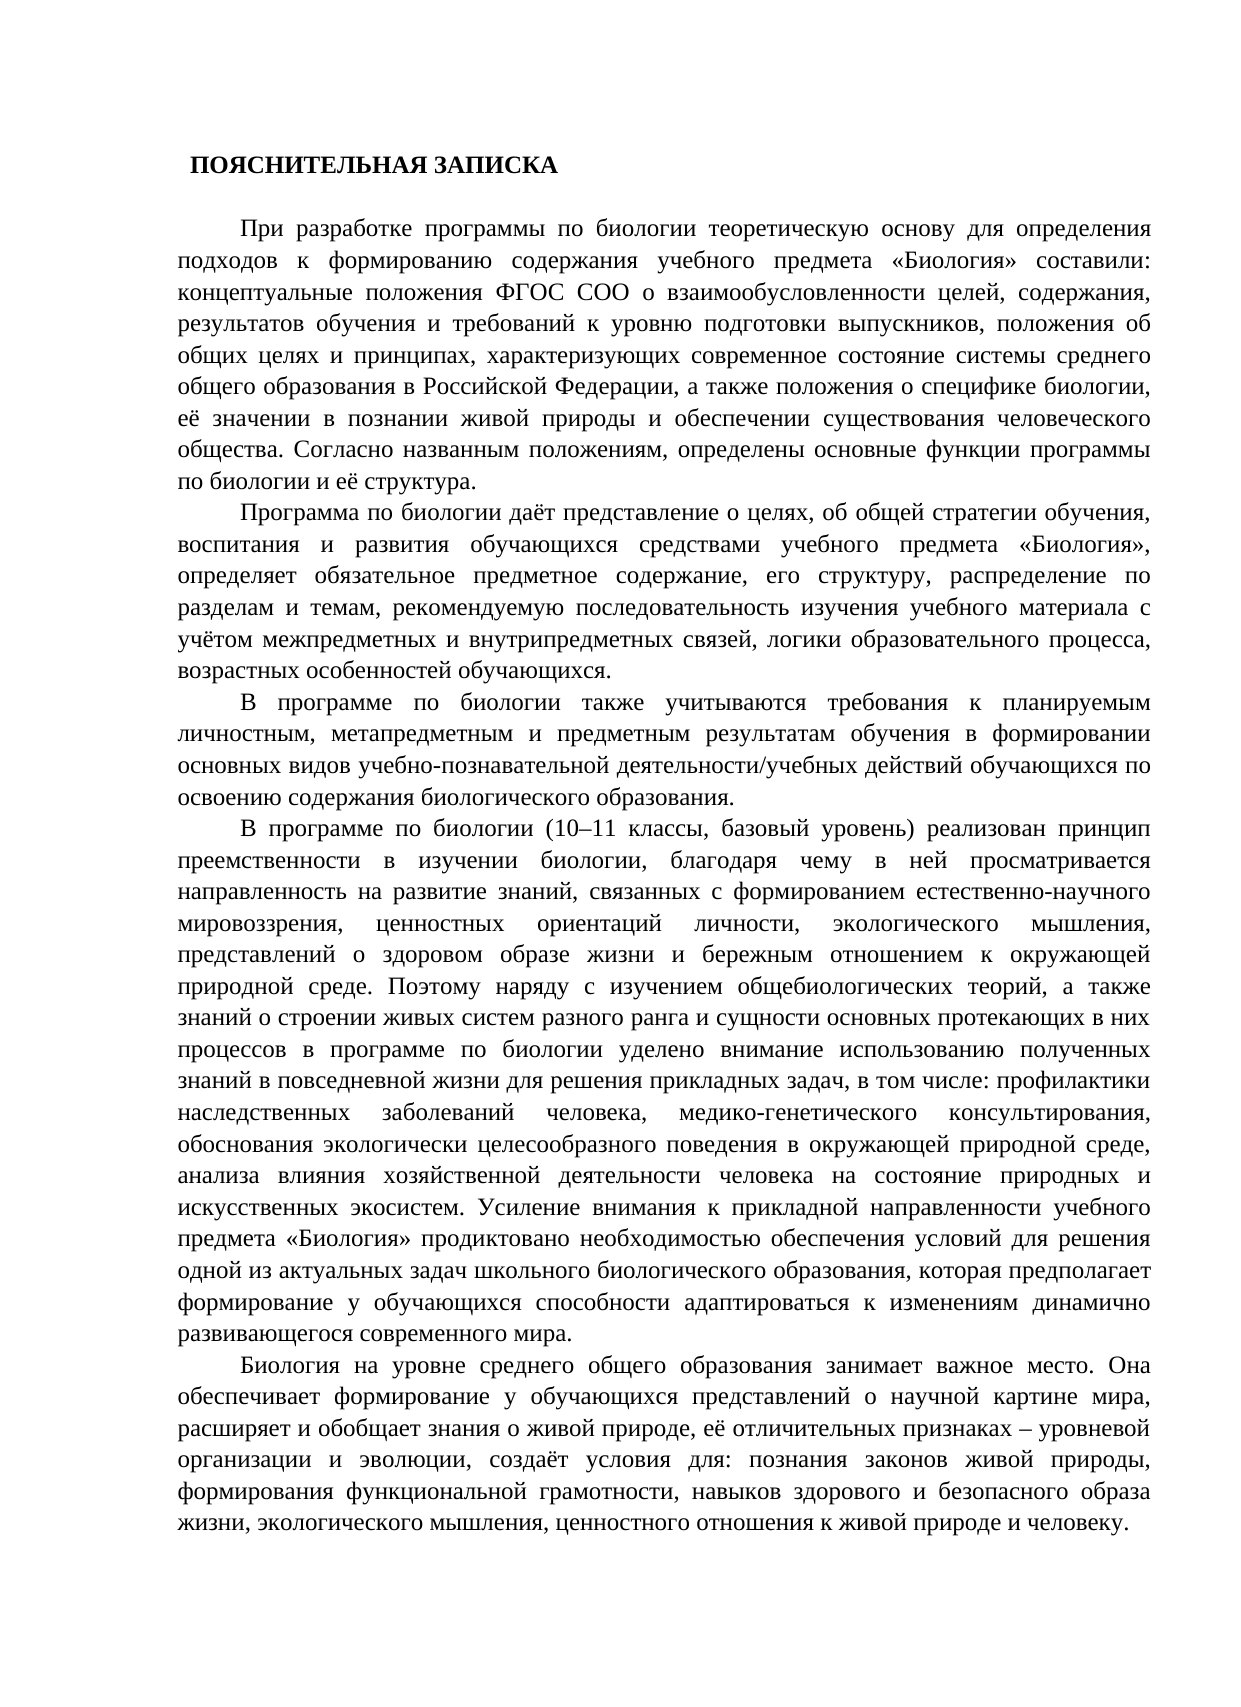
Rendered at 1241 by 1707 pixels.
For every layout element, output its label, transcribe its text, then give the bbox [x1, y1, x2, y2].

text При разработке программы по биологии теоретическую основу для определения подходов к формированию содержания учебного предмета «Биология» составили: концептуальные положения ФГОС СОО о взаимообусловленности целей, содержания, результатов обучения и требований к уровню подготовки выпускников, положения об общих целях и принципах, характеризующих современное состояние системы среднего общего образования в Российской Федерации, а также положения о специфике биологии, её значении в познании живой природы и обеспечении существования человеческого общества. Согласно названным положениям, определены основные функции программы по биологии и её структура. [177, 213, 1152, 495]
text Биология на уровне среднего общего образования занимает важное место. Она обеспечивает формирование у обучающихся представлений о научной картине мира, расширяет и обобщает знания о живой природе, её отличительных признаках – уровневой организации и эволюции, создаёт условия для: познания законов живой природы, формирования функциональной грамотности, навыков здорового и безопасного образа жизни, экологического мышления, ценностного отношения к живой природе и человеку. [177, 1350, 1152, 1536]
text В программе по биологии (10–11 классы, базовый уровень) реализован принцип преемственности в изучении биологии, благодаря чему в ней просматривается направленность на развитие знаний, связанных с формированием естественно-научного мировоззрения, ценностных ориентаций личности, экологического мышления, представлений о здоровом образе жизни и бережным отношением к окружающей природной среде. Поэтому наряду с изучением общебиологических теорий, а также знаний о строении живых систем разного ранга и сущности основных протекающих в них процессов в программе по биологии уделено внимание использованию полученных знаний в повседневной жизни для решения прикладных задач, в том числе: профилактики наследственных заболеваний человека, медико-генетического консультирования, обоснования экологически целесообразного поведения в окружающей природной среде, анализа влияния хозяйственной деятельности человека на состояние природных и искусственных экосистем. Усиление внимания к прикладной направленности учебного предмета «Биология» продиктовано необходимостью обеспечения условий для решения одной из актуальных задач школьного биологического образования, которая предполагает формирование у обучающихся способности адаптироваться к изменениям динамично развивающегося современного мира. [177, 813, 1152, 1347]
text Программа по биологии даёт представление о целях, об общей стратегии обучения, воспитания и развития обучающихся средствами учебного предмета «Биология», определяет обязательное предметное содержание, его структуру, распределение по разделам и темам, рекомендуемую последовательность изучения учебного материала с учётом межпредметных и внутрипредметных связей, логики образовательного процесса, возрастных особенностей обучающихся. [177, 497, 1152, 684]
text В программе по биологии также учитываются требования к планируемым личностным, метапредметным и предметным результатам обучения в формировании основных видов учебно-познавательной деятельности/учебных действий обучающихся по освоению содержания биологического образования. [177, 687, 1152, 810]
text ПОЯСНИТЕЛЬНАЯ ЗАПИСКА [190, 150, 1152, 179]
